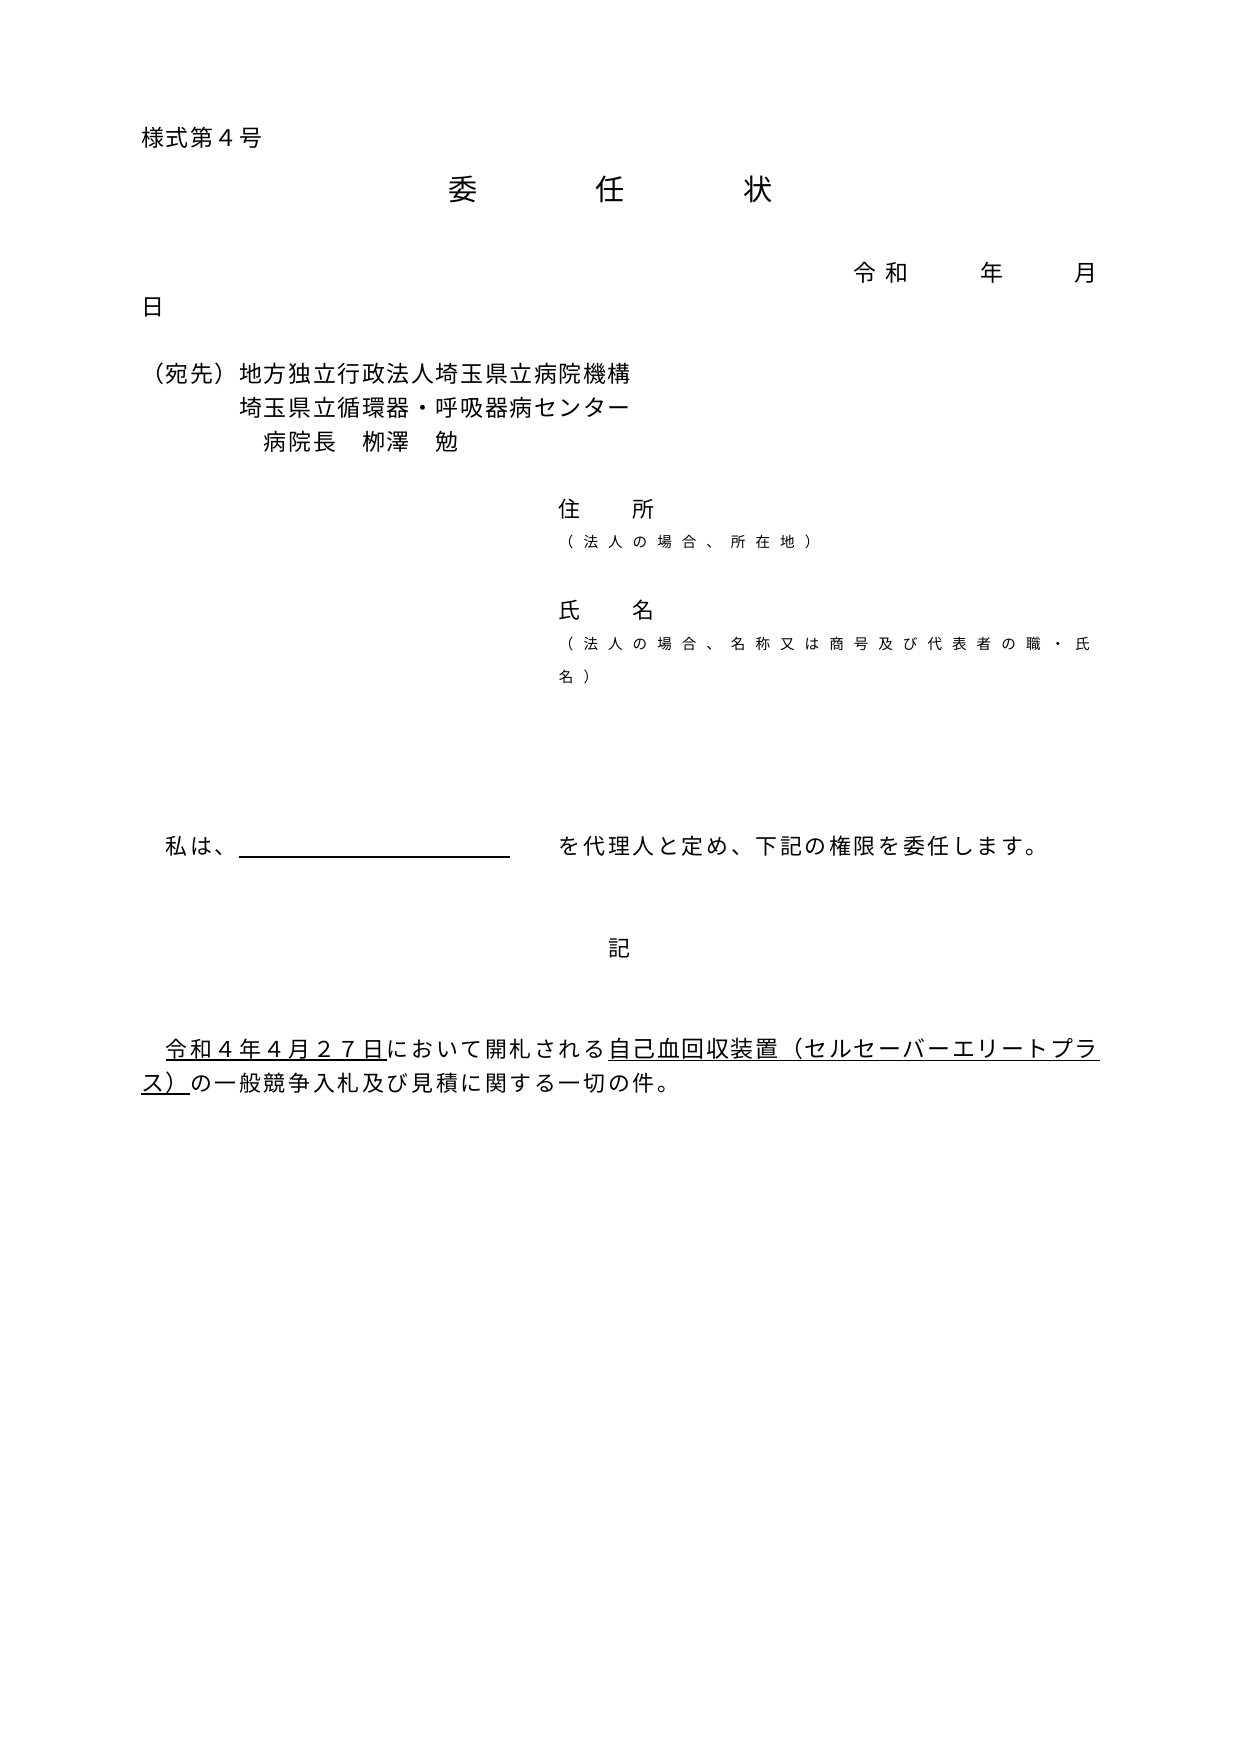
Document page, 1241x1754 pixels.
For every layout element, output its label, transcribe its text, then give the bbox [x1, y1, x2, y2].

text （法人の場合、名称又は商号及び代表者の職・氏名） [539, 626, 1099, 693]
text （宛先）地方独立行政法人埼玉県立病院機構 [141, 356, 1099, 390]
text 令和 年 月 日 [141, 255, 1099, 322]
text 記 [141, 930, 1099, 963]
text 委 任 状 [141, 153, 1099, 221]
text 私は、 を代理人と定め、下記の権限を委任します。 [141, 828, 1099, 862]
text 住 所 [539, 491, 1099, 525]
text （法人の場合、所在地） [539, 525, 1099, 558]
text 埼玉県立循環器・呼吸器病センター [141, 390, 1099, 423]
text 氏 名 [539, 592, 1099, 626]
text 様式第４号 [141, 120, 1099, 153]
text 病院長 栁澤 勉 [141, 423, 1099, 457]
text 令和４年４月２７日において開札される自己血回収装置（セルセーバーエリートプラス）の一般競争入札及び見積に関する一切の件。 [141, 1031, 1099, 1098]
